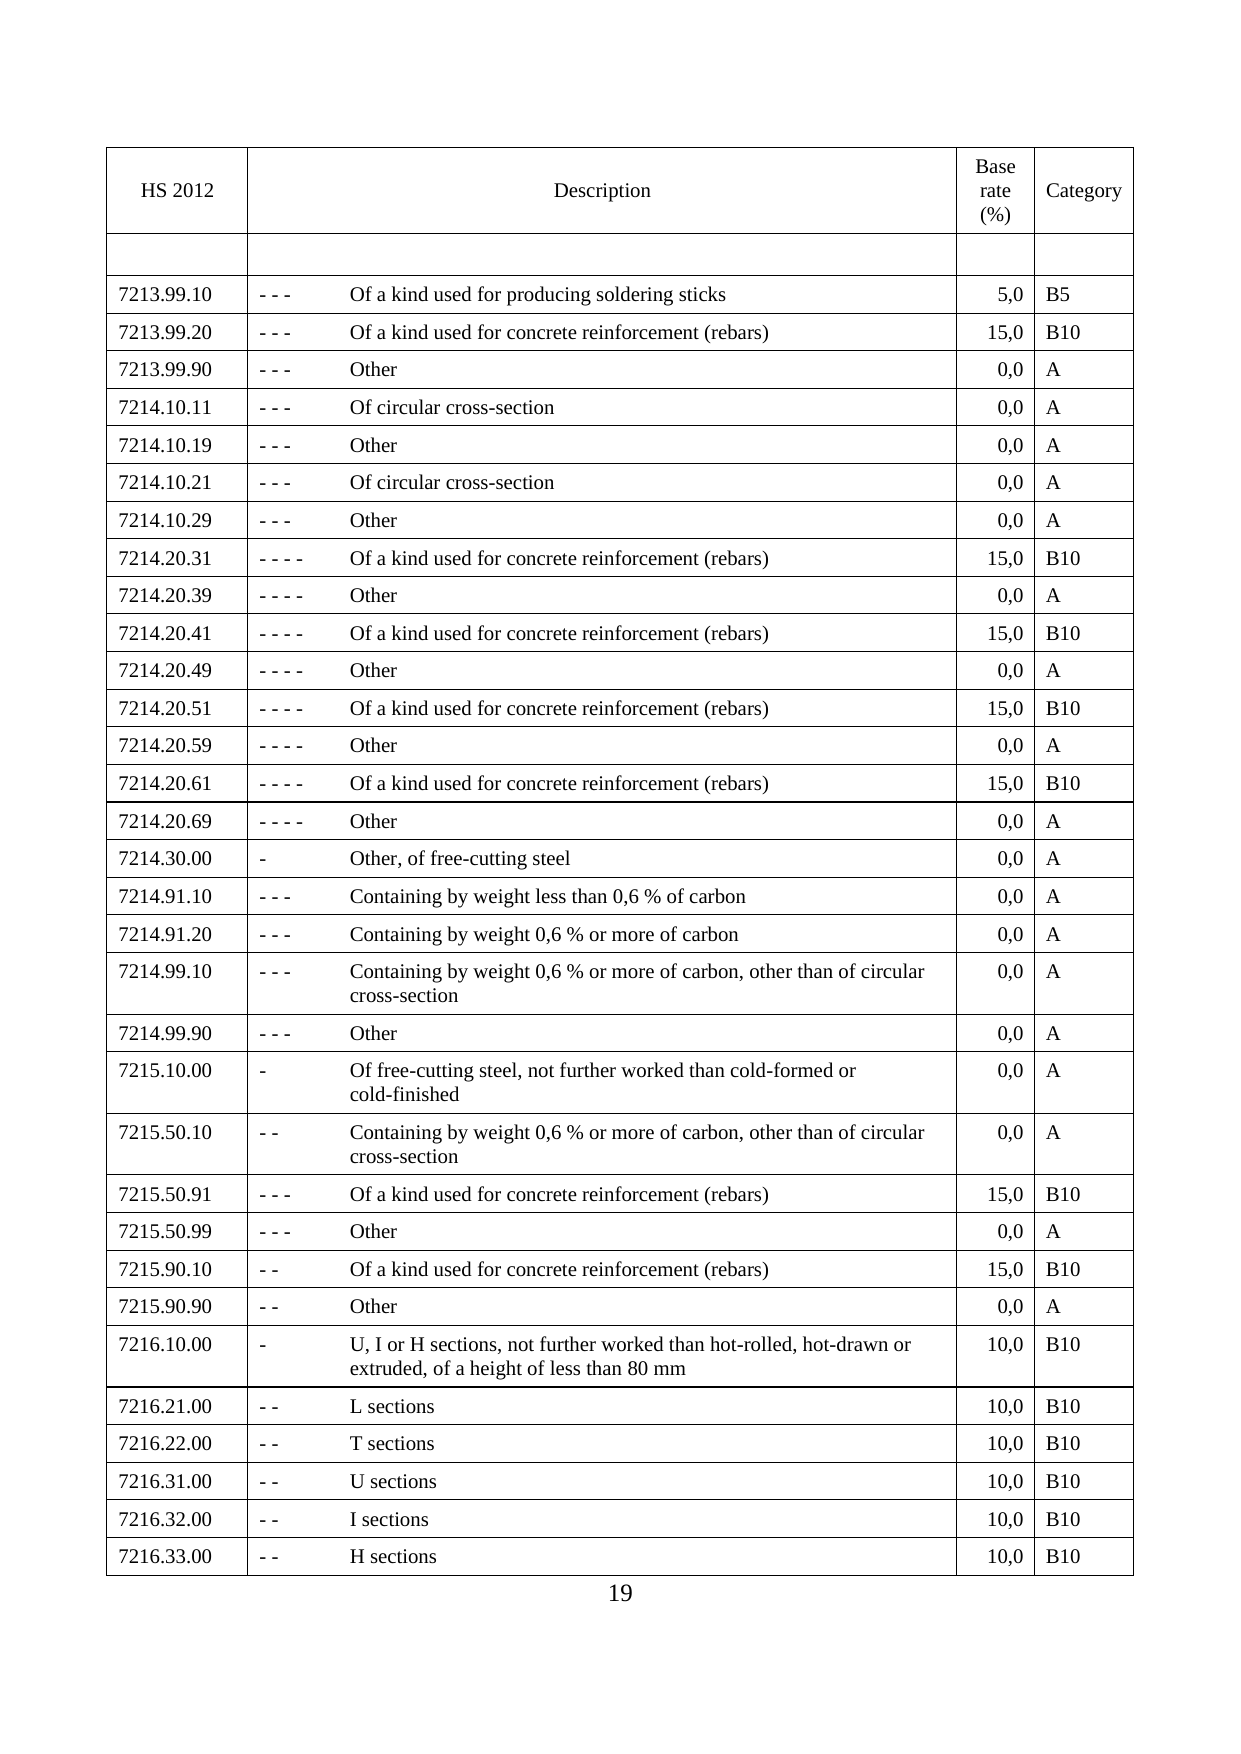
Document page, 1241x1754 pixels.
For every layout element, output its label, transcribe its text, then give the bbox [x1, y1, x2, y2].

table_header Description [248, 148, 956, 233]
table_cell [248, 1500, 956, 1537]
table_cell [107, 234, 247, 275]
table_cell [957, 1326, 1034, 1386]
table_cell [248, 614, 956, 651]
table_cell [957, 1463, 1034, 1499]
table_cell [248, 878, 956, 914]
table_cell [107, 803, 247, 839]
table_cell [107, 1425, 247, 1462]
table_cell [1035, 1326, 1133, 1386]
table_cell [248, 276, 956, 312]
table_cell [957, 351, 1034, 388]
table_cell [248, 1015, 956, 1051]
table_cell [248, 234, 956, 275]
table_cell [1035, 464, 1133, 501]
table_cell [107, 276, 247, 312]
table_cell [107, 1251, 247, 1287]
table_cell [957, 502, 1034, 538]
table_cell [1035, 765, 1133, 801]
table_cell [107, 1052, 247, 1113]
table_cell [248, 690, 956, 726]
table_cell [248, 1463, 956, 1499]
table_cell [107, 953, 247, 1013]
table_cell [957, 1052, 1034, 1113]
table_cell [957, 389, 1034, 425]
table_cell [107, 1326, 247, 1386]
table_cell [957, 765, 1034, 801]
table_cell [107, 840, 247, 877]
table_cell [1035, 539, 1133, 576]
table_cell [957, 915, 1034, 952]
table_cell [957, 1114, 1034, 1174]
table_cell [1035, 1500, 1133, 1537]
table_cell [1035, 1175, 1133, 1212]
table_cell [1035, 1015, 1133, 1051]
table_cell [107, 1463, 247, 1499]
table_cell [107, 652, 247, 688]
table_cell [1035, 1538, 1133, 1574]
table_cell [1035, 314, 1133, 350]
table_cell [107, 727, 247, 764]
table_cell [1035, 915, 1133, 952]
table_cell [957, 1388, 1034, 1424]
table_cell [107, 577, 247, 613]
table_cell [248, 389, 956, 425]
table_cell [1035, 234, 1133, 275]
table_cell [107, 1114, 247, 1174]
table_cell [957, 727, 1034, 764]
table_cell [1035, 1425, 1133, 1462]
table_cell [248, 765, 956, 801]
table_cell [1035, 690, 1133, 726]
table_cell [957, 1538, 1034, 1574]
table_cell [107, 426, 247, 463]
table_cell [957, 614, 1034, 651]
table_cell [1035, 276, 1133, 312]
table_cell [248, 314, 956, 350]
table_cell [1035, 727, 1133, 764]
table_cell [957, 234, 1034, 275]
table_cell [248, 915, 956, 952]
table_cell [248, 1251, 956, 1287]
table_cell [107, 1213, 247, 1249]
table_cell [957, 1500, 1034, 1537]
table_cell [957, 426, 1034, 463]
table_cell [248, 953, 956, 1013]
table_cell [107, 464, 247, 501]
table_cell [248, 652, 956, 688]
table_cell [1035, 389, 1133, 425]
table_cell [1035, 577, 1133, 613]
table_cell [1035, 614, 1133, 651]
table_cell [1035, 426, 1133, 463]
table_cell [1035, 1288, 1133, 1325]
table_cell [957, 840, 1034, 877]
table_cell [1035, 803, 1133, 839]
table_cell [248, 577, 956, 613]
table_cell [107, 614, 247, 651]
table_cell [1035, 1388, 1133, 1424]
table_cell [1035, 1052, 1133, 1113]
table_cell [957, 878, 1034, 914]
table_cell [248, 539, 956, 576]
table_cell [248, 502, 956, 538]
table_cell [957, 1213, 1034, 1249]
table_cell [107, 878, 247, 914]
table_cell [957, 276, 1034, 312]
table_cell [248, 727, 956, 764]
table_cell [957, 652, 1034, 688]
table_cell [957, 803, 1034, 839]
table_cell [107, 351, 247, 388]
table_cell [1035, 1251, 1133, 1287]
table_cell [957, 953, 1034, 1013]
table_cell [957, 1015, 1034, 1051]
table_header Base rate (%) [957, 148, 1034, 233]
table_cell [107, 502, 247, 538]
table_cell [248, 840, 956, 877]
table_header HS 2012 [107, 148, 247, 233]
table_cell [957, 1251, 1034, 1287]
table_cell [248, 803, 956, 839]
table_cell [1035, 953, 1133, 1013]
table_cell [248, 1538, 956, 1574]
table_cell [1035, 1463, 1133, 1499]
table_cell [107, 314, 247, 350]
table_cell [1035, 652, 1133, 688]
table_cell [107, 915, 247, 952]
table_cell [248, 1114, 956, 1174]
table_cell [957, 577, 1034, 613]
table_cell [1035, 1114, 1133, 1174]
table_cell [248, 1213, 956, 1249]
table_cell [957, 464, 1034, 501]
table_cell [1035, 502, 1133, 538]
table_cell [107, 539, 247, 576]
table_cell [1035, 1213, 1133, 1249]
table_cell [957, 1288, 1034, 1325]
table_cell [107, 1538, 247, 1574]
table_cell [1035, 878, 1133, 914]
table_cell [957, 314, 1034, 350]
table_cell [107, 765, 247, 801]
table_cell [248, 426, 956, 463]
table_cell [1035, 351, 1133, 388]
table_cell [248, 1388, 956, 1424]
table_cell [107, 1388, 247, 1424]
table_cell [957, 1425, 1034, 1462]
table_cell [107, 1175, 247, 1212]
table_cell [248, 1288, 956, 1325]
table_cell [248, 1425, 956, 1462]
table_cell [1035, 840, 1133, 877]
table_header Category [1035, 148, 1133, 233]
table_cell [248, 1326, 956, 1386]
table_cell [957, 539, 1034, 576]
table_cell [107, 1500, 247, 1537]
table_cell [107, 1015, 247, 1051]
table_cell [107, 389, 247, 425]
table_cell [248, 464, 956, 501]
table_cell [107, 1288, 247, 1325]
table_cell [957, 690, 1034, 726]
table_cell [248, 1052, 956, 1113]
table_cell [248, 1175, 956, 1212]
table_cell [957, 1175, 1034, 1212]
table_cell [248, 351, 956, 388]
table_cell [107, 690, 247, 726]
